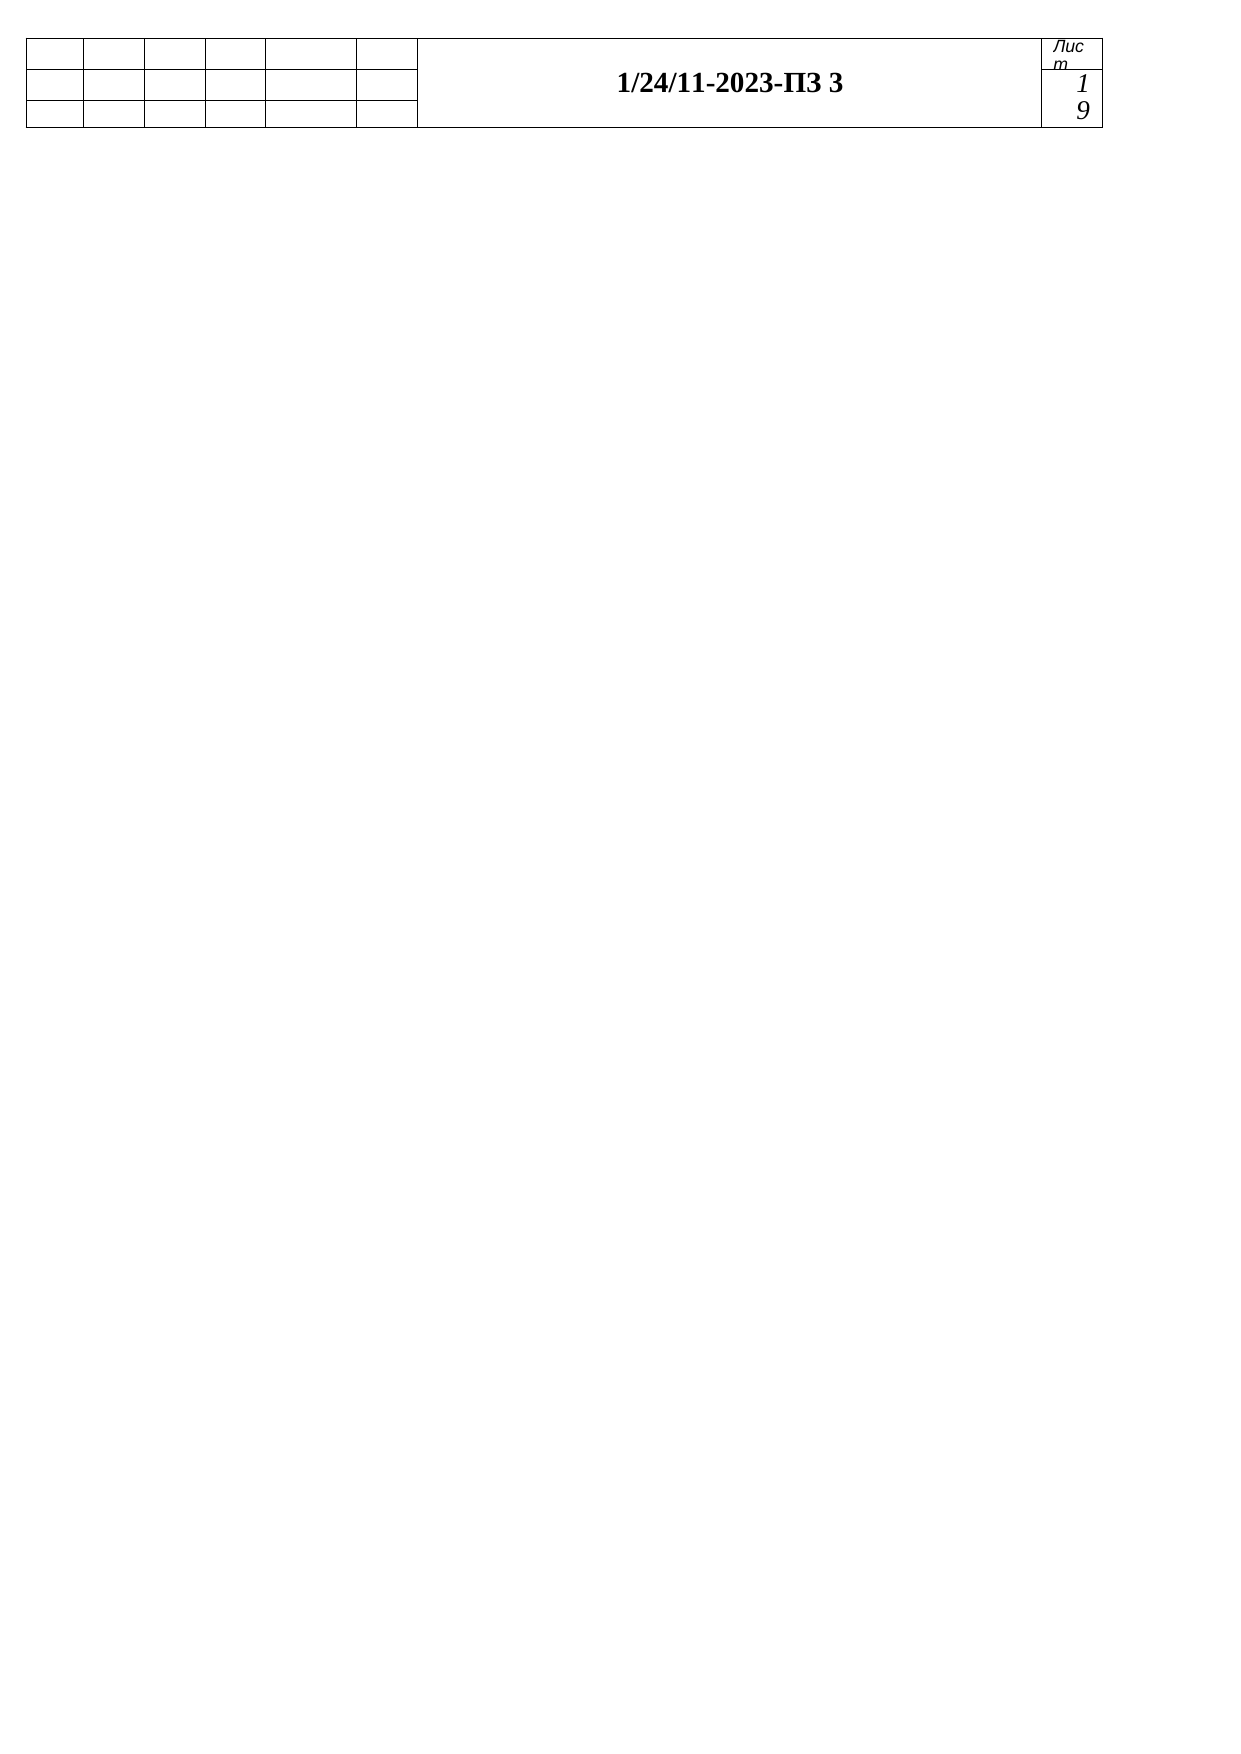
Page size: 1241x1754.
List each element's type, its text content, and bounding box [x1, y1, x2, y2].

table_cell [266, 70, 356, 99]
table_header [206, 39, 265, 68]
table_cell 19 [1042, 70, 1102, 127]
table_cell [206, 101, 265, 127]
table_cell [145, 70, 205, 99]
table_cell [27, 70, 83, 99]
table_cell [206, 70, 265, 99]
table_header Лист [1042, 39, 1102, 68]
table_header [84, 39, 144, 68]
table_header [27, 39, 83, 68]
table_cell [84, 101, 144, 127]
table_cell [27, 101, 83, 127]
table_cell [266, 101, 356, 127]
table_header [266, 39, 356, 68]
table_cell [84, 70, 144, 99]
table_cell [357, 70, 417, 99]
table_header [418, 39, 1041, 68]
table_header [357, 39, 417, 68]
table_cell 1/24/11-2023-ПЗ 3 [418, 69, 1041, 127]
table_cell [357, 101, 417, 127]
table_cell [145, 101, 205, 127]
table_header [145, 39, 205, 68]
